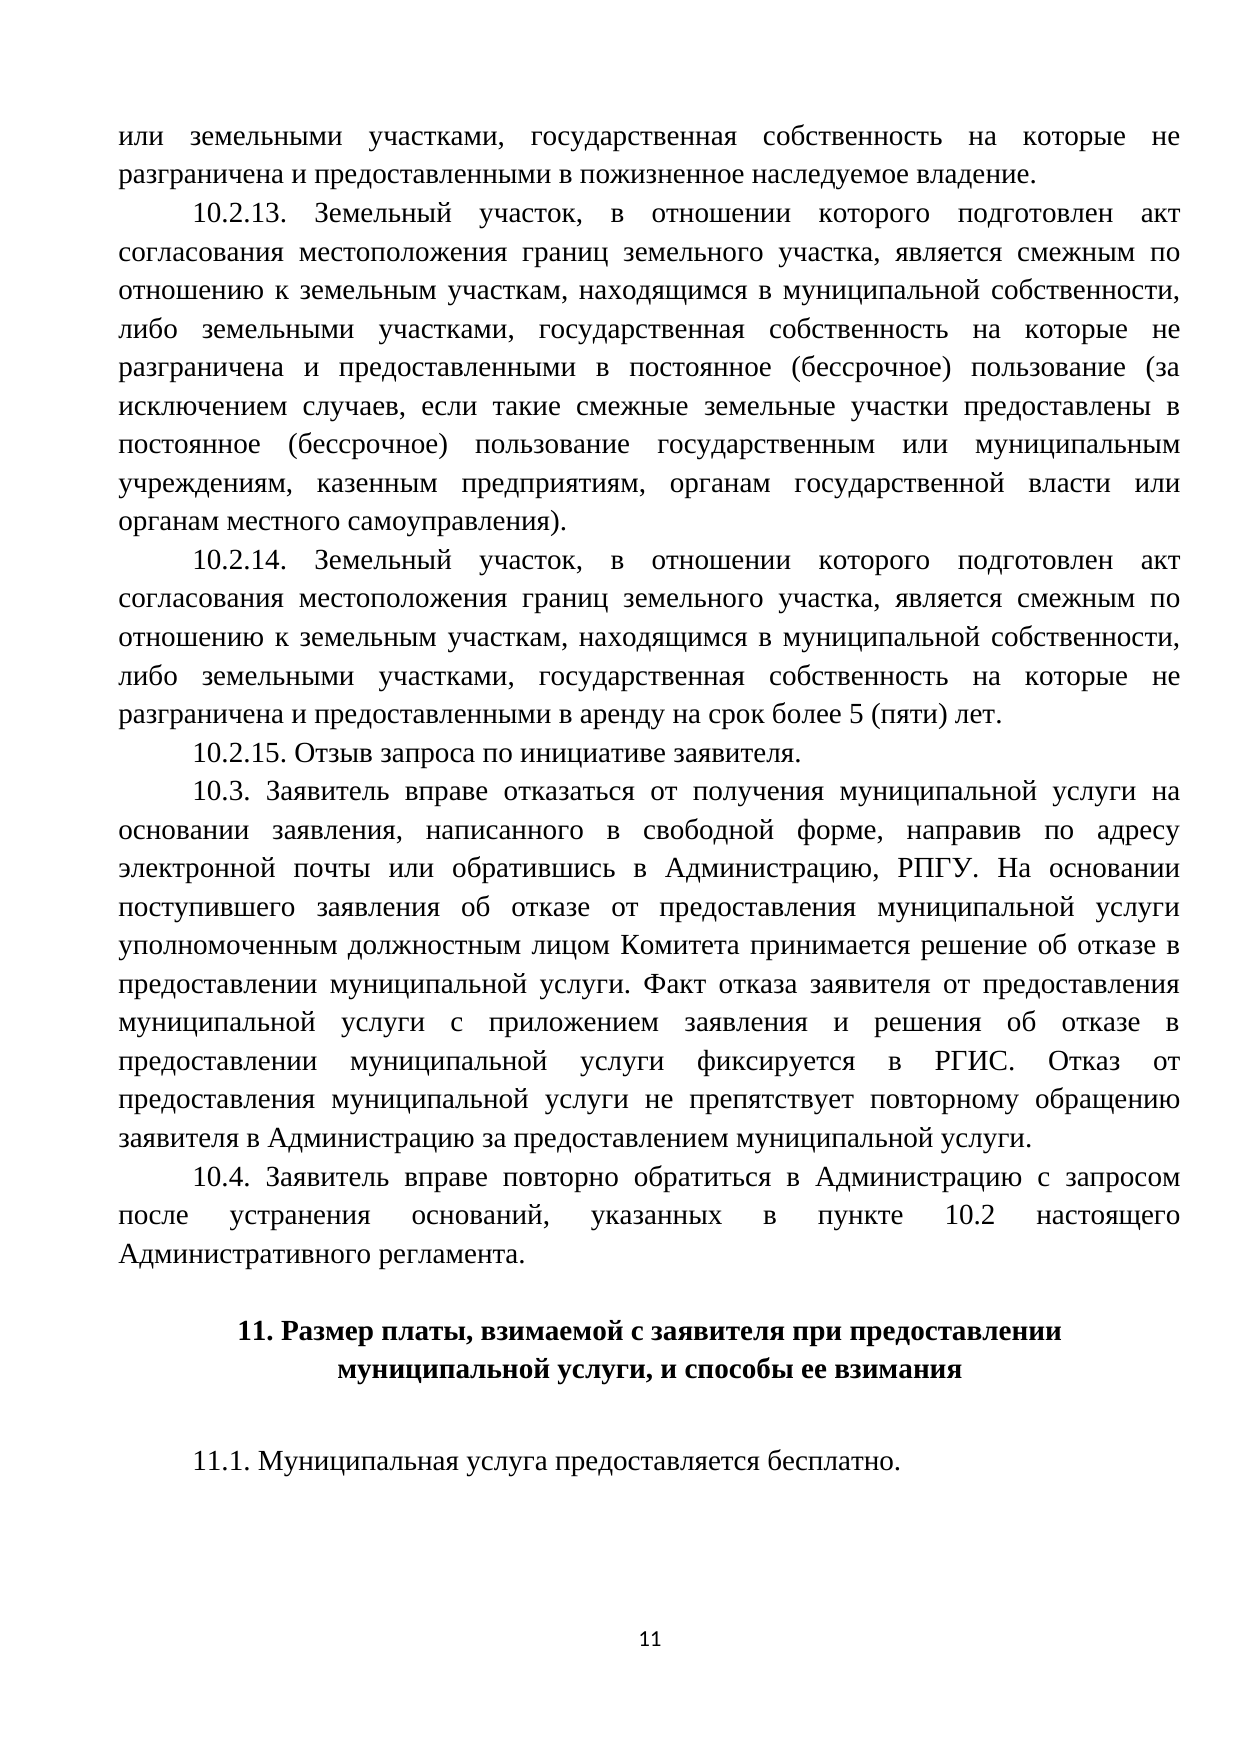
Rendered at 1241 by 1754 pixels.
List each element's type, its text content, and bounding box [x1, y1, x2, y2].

list 10.3. Заявитель вправе отказаться от получения муниципальной услуги на основании заявления, написанного в свободной форме, направив по адресу электронной почты или обратившись в Администрацию, РПГУ. На основании поступившего заявления об отказе от предоставления муниципальной услуги уполномоченным должностным лицом Комитета принимается решение об отказе в предоставлении муниципальной услуги. Факт отказа заявителя от предоставления муниципальной услуги с приложением заявления и решения об отказе в предоставлении муниципальной услуги фиксируется в РГИС. Отказ от предоставления муниципальной услуги не препятствует повторному обращению заявителя в Администрацию за предоставлением муниципальной услуги. [118, 773, 1181, 1154]
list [118, 118, 1181, 190]
subtitle 11. Размер платы, взимаемой с заявителя при предоставлении [118, 1313, 1181, 1346]
list 10.4. Заявитель вправе повторно обратиться в Администрацию с запросом после устранения оснований, указанных в пункте 10.2 настоящего Административного регламента. [118, 1159, 1181, 1269]
subtitle муниципальной услуги, и способы ее взимания [118, 1351, 1181, 1385]
list 10.2.15. Отзыв запроса по инициативе заявителя. [118, 735, 1181, 768]
list 10.2.14. Земельный участок, в отношении которого подготовлен акт согласования местоположения границ земельного участка, является смежным по отношению к земельным участкам, находящимся в муниципальной собственности, либо земельными участками, государственная собственность на которые не разграничена и предоставленными в аренду на срок более 5 (пяти) лет. [118, 542, 1181, 730]
list 11.1. Муниципальная услуга предоставляется бесплатно. [118, 1443, 1181, 1477]
list 10.2.13. Земельный участок, в отношении которого подготовлен акт согласования местоположения границ земельного участка, является смежным по отношению к земельным участкам, находящимся в муниципальной собственности, либо земельными участками, государственная собственность на которые не разграничена и предоставленными в постоянное (бессрочное) пользование (за исключением случаев, если такие смежные земельные участки предоставлены в постоянное (бессрочное) пользование государственным или муниципальным учреждениям, казенным предприятиям, органам государственной власти или органам местного самоуправления). [118, 195, 1181, 537]
